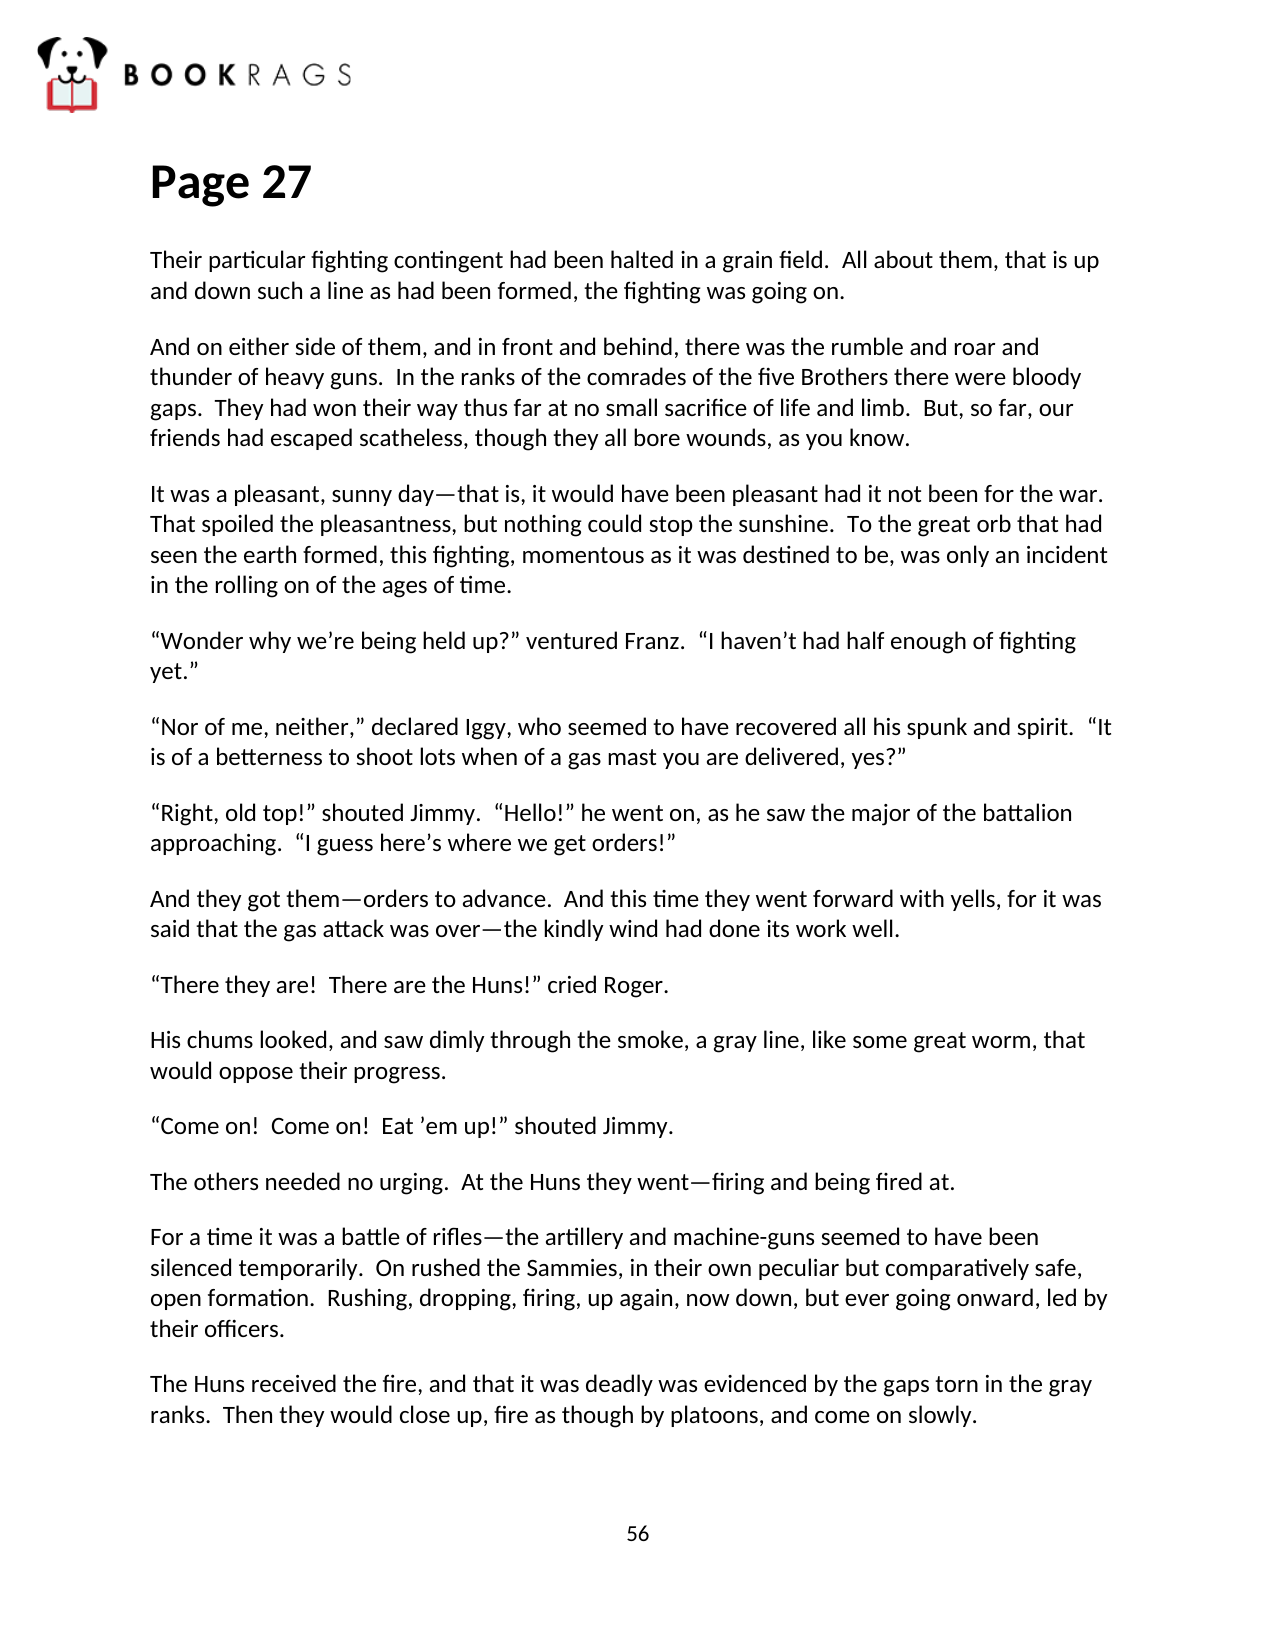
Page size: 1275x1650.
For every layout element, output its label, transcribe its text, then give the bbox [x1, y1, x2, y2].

text Their particular fighting contingent had been halted in a grain field. All about them, that is up and down such a line as had been formed, the fighting was going on. [150, 244, 1125, 306]
text “There they are! There are the Huns!” cried Roger. [150, 969, 1125, 999]
text The Huns received the fire, and that it was deadly was evidenced by the gaps torn in the gray ranks. Then they would close up, fire as though by platoons, and come on slowly. [150, 1369, 1125, 1430]
text “Come on! Come on! Eat ’em up!” shouted Jimmy. [150, 1111, 1125, 1141]
text Page 27 [150, 150, 1125, 211]
picture [37, 37, 351, 113]
text “Nor of me, neither,” declared Iggy, who seemed to have recovered all his spunk and spirit. “It is of a betterness to shoot lots when of a gas mast you are delivered, yes?” [150, 711, 1125, 772]
text The others needed no urging. At the Huns they went—­firing and being fired at. [150, 1166, 1125, 1197]
text And they got them—­orders to advance. And this time they went forward with yells, for it was said that the gas attack was over—­the kindly wind had done its work well. [150, 883, 1125, 944]
text It was a pleasant, sunny day—­that is, it would have been pleasant had it not been for the war. That spoiled the pleasantness, but nothing could stop the sunshine. To the great orb that had seen the earth formed, this fighting, momentous as it was destined to be, was only an incident in the rolling on of the ages of time. [150, 478, 1125, 600]
text For a time it was a battle of rifles—­the artillery and machine-guns seemed to have been silenced temporarily. On rushed the Sammies, in their own peculiar but comparatively safe, open formation. Rushing, dropping, firing, up again, now down, but ever going onward, led by their officers. [150, 1222, 1125, 1344]
text And on either side of them, and in front and behind, there was the rumble and roar and thunder of heavy guns. In the ranks of the comrades of the five Brothers there were bloody gaps. They had won their way thus far at no small sacrifice of life and limb. But, so far, our friends had escaped scatheless, though they all bore wounds, as you know. [150, 331, 1125, 453]
text “Wonder why we’re being held up?” ventured Franz. “I haven’t had half enough of fighting yet.” [150, 625, 1125, 686]
text “Right, old top!” shouted Jimmy. “Hello!” he went on, as he saw the major of the battalion approaching. “I guess here’s where we get orders!” [150, 797, 1125, 858]
text His chums looked, and saw dimly through the smoke, a gray line, like some great worm, that would oppose their progress. [150, 1024, 1125, 1086]
